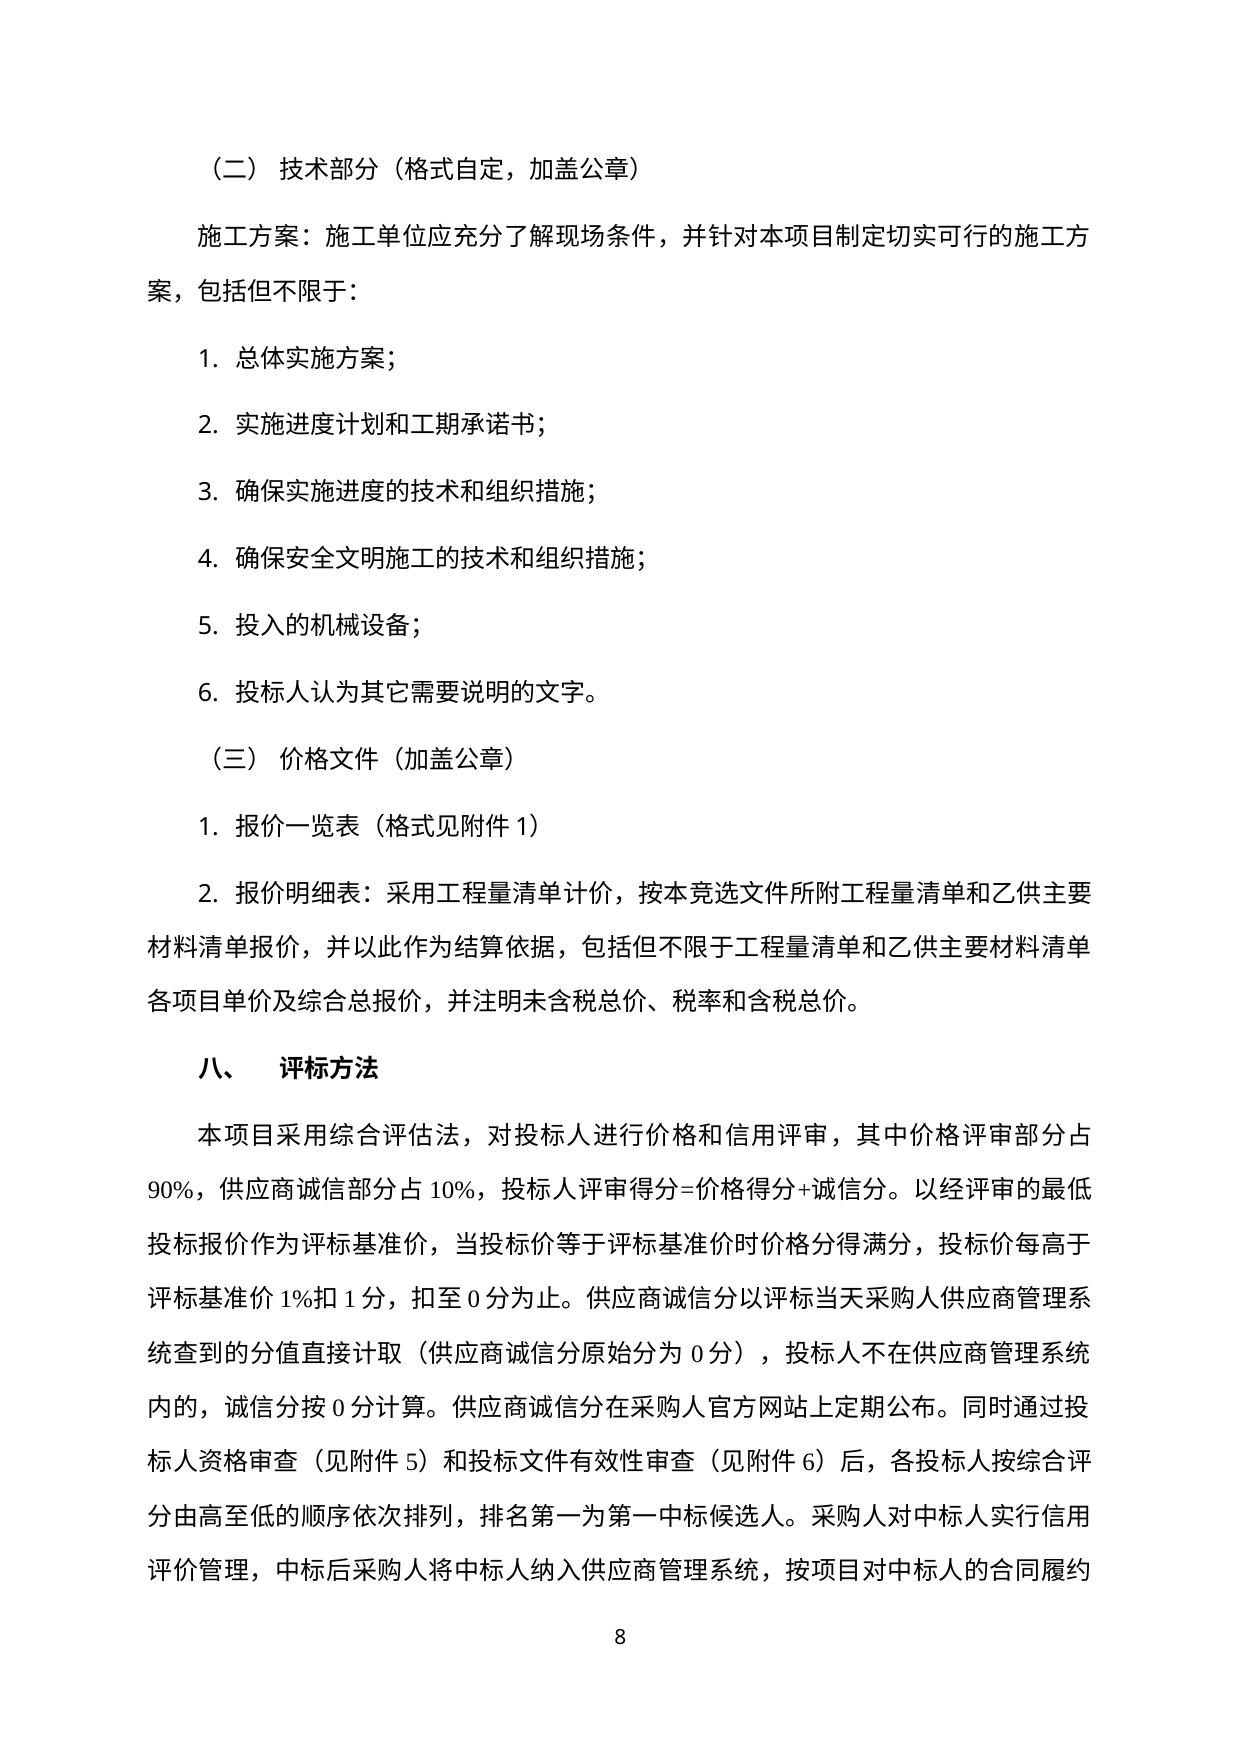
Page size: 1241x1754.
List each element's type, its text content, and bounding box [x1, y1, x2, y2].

list 价格文件（加盖公章） [148, 739, 1092, 776]
list 投入的机械设备； [148, 606, 1092, 642]
list 报价明细表：采用工程量清单计价，按本竞选文件所附工程量清单和乙供主要材料清单报价，并以此作为结算依据，包括但不限于工程量清单和乙供主要材料清单各项目单价及综合总报价，并注明未含税总价、税率和含税总价。 [148, 873, 1092, 1018]
text 施工方案：施工单位应充分了解现场条件，并针对本项目制定切实可行的施工方案，包括但不限于： [148, 217, 1092, 307]
list 投标人认为其它需要说明的文字。 [148, 672, 1092, 709]
list 确保实施进度的技术和组织措施； [148, 472, 1092, 508]
list 总体实施方案； [148, 338, 1092, 374]
list 评标方法 [148, 1049, 1092, 1085]
list 实施进度计划和工期承诺书； [148, 405, 1092, 441]
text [148, 1116, 1092, 1587]
list 技术部分（格式自定，加盖公章） [148, 150, 1092, 186]
list 确保安全文明施工的技术和组织措施； [148, 539, 1092, 575]
list 报价一览表（格式见附件1） [148, 806, 1092, 842]
